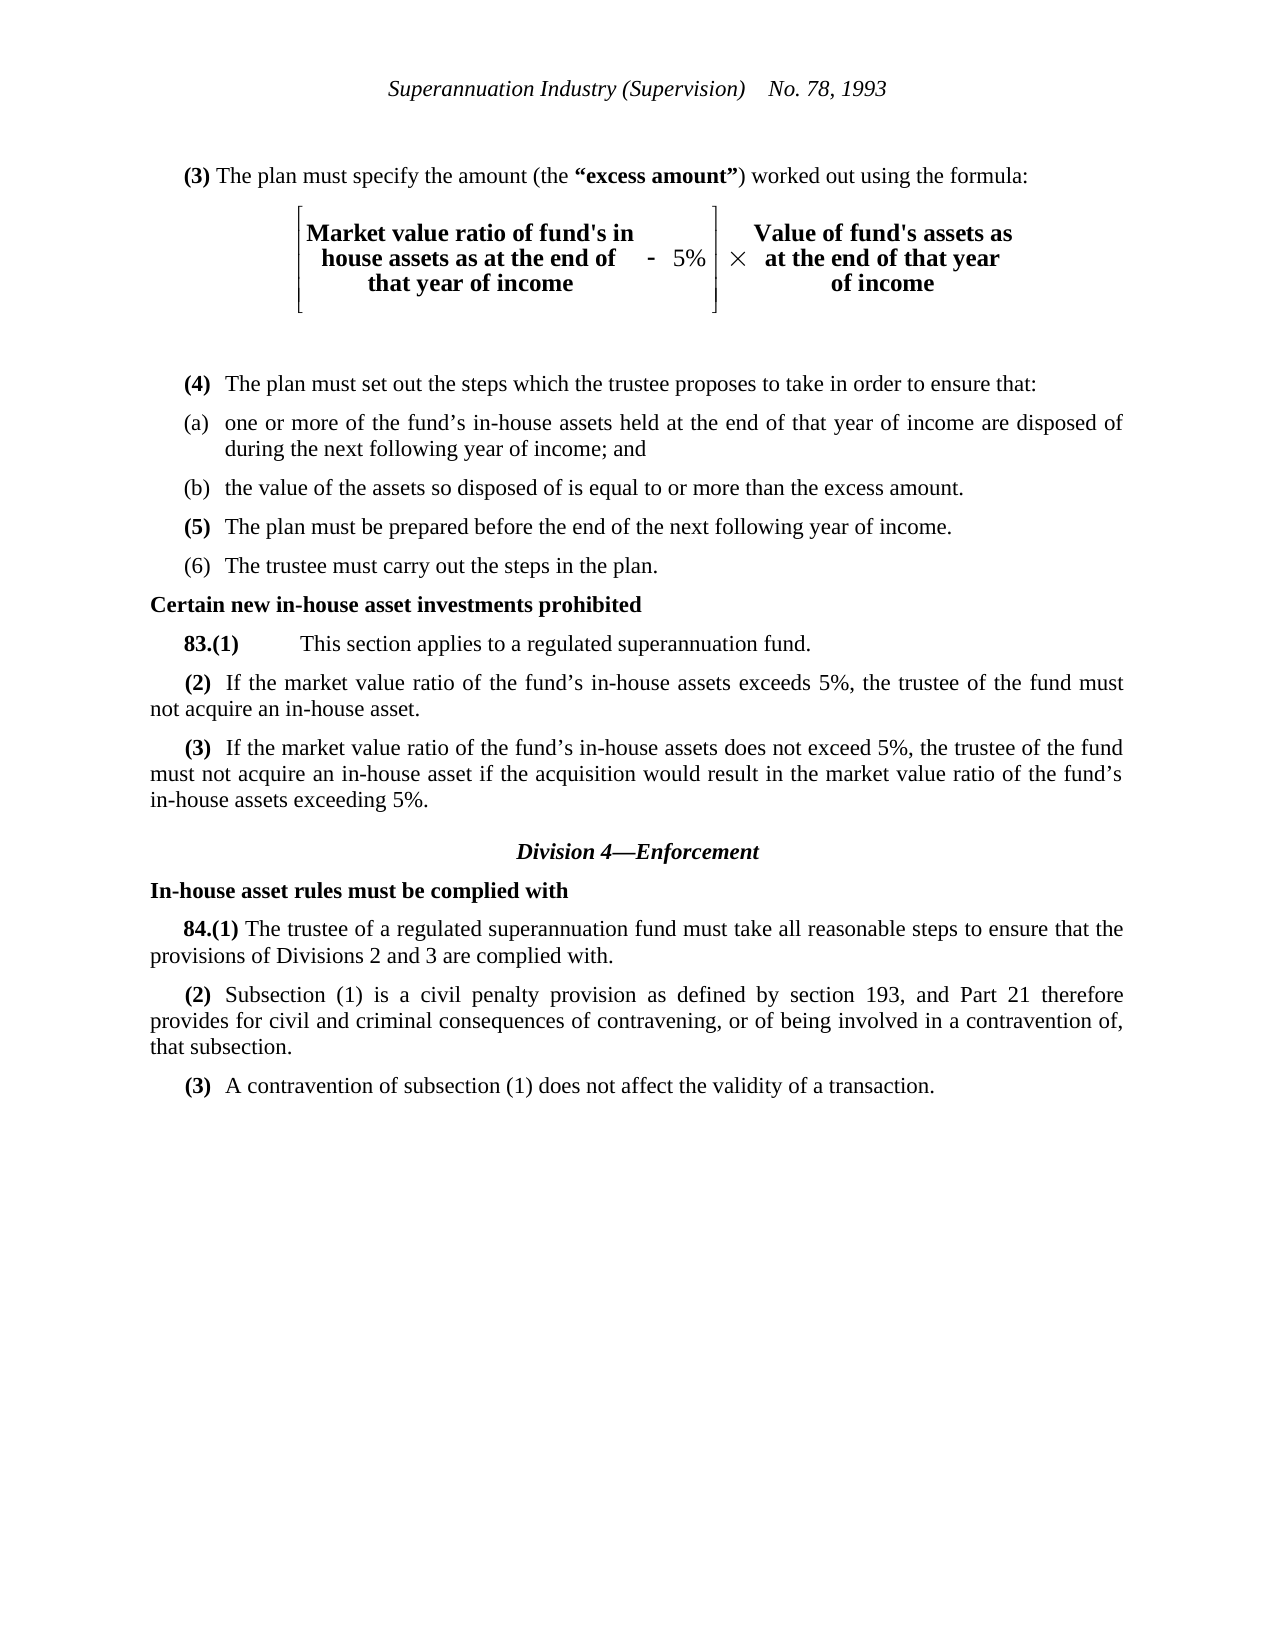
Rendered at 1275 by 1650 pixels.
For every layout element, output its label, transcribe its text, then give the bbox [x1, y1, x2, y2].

text (b) the value of the assets so disposed of is equal to or more than the excess amount. [183, 474, 1125, 501]
text (6) The trustee must carry out the steps in the plan. [184, 552, 1125, 578]
text (4) The plan must set out the steps which the trustee proposes to take in order to ensure that: [150, 370, 1125, 397]
text (2) Subsection (1) is a civil penalty provision as defined by section 193, and Part 21 therefore provides for civil and criminal consequences of contravening, or of being involved in a contravention of, that subsection. [150, 981, 1125, 1060]
text (3) The plan must specify the amount (the “excess amount”) worked out using the formula: [150, 162, 1125, 189]
text 83.(1) This section applies to a regulated superannuation fund. [183, 630, 1125, 656]
text In-house asset rules must be complied with [150, 877, 1125, 903]
text 84.(1) The trustee of a regulated superannuation fund must take all reasonable steps to ensure that the provisions of Divisions 2 and 3 are complied with. [150, 916, 1125, 968]
text (a) one or more of the fund’s in-house assets held at the end of that year of income are disposed of during the next following year of income; and [183, 409, 1125, 462]
text (5) The plan must be prepared before the end of the next following year of income. [150, 513, 1125, 539]
text (2) If the market value ratio of the fund’s in-house assets exceeds 5%, the trustee of the fund must not acquire an in-house asset. [150, 668, 1125, 721]
text (3) If the market value ratio of the fund’s in-house assets does not exceed 5%, the trustee of the fund must not acquire an in-house asset if the acquisition would result in the market value ratio of the fund’s in-house assets exceeding 5%. [150, 734, 1125, 813]
text (3) A contravention of subsection (1) does not affect the validity of a transaction. [150, 1072, 1125, 1099]
text Certain new in-house asset investments prohibited [150, 591, 1125, 617]
text Division 4—Enforcement [150, 838, 1125, 864]
